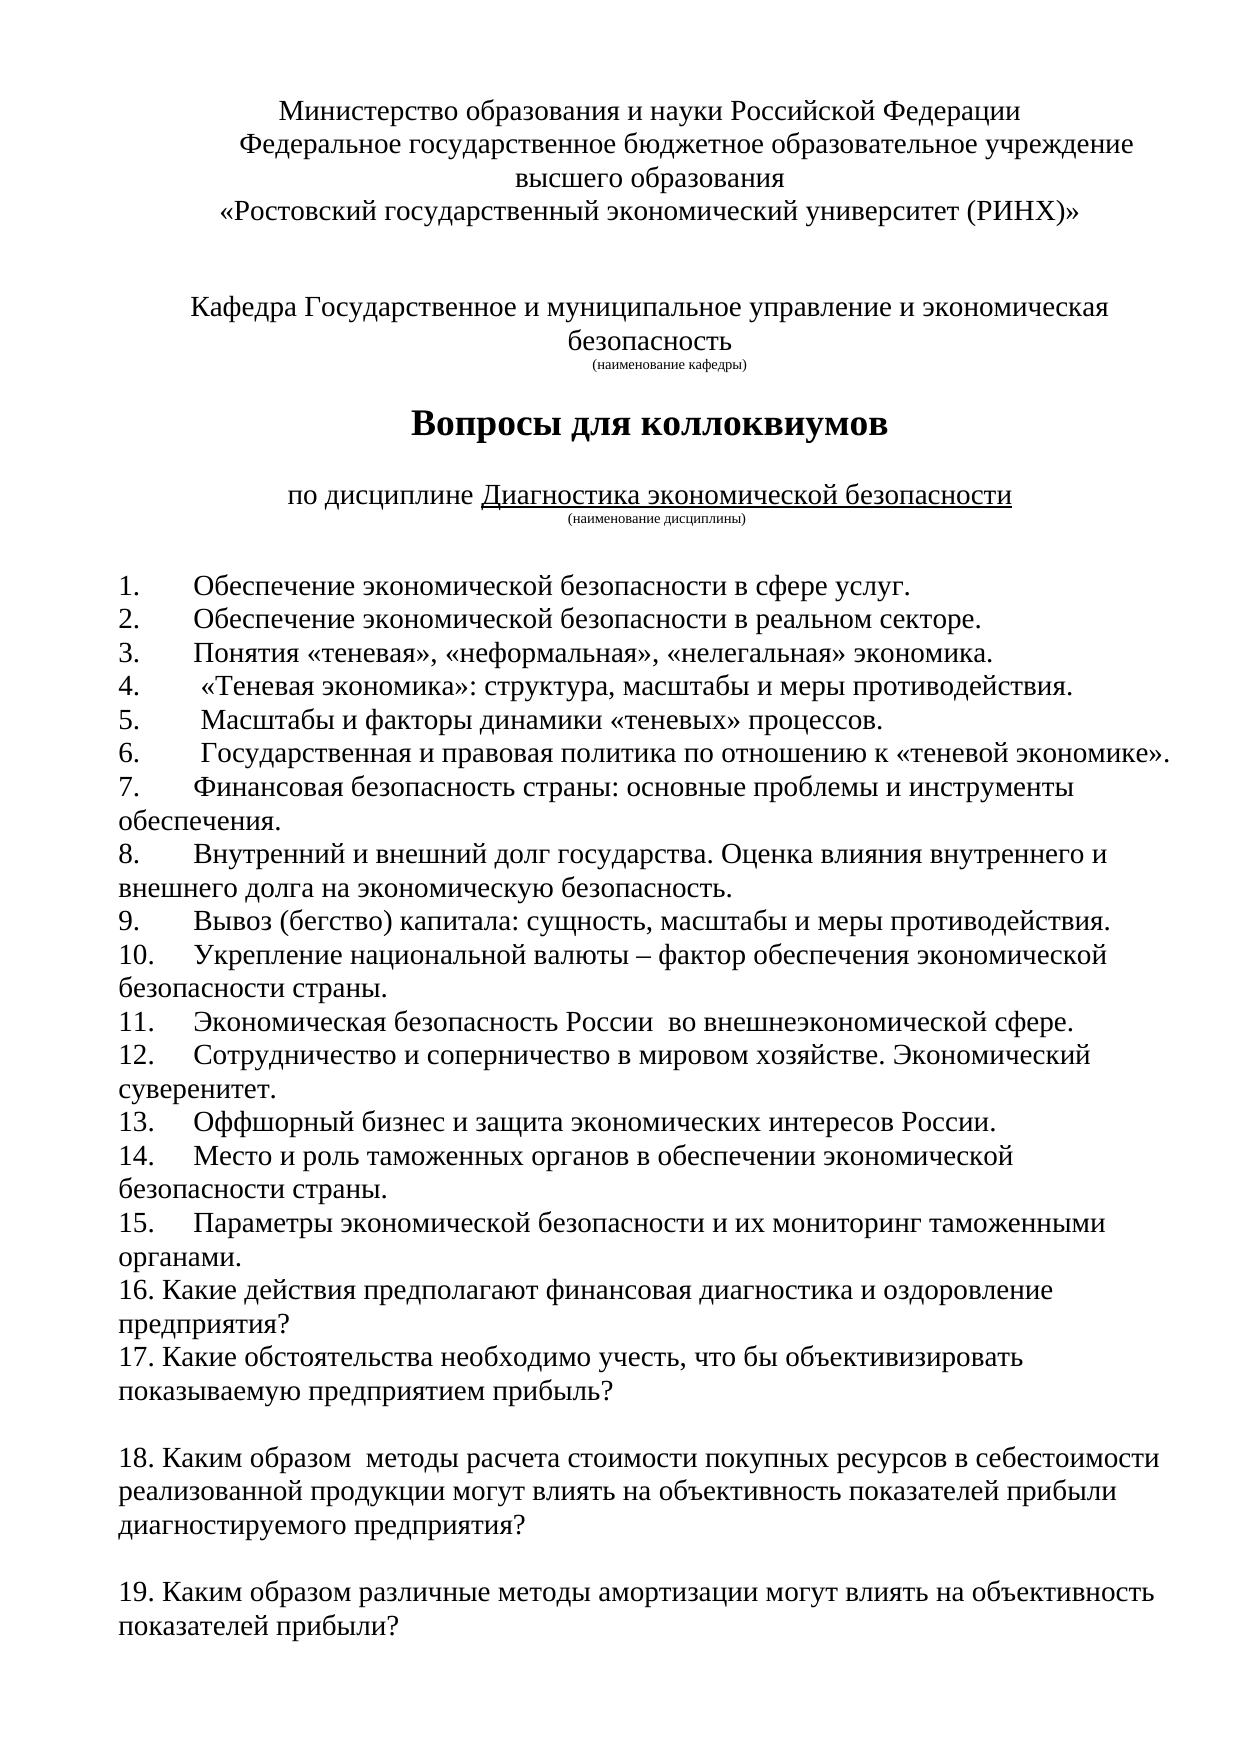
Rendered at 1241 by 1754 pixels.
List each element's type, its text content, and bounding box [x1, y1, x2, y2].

text 7. Финансовая безопасность страны: основные проблемы и инструменты обеспечения. [118, 769, 1181, 836]
text 2. Обеспечение экономической безопасности в реальном секторе. [118, 601, 1181, 635]
text по дисциплине Диагностика экономической безопасности [118, 477, 1181, 510]
text 3. Понятия «теневая», «неформальная», «нелегальная» экономика. [118, 635, 1181, 668]
text Кафедра Государственное и муниципальное управление и экономическая безопасность [118, 289, 1181, 356]
text Министерство образования и науки Российской Федерации [118, 93, 1181, 126]
text 15. Параметры экономической безопасности и их мониторинг таможенными органами. [118, 1205, 1181, 1272]
text 11. Экономическая безопасность России во внешнеэкономической сфере. [118, 1004, 1181, 1037]
text 17. Какие обстоятельства необходимо учесть, что бы объективизировать показываемую предприятием прибыль? [118, 1339, 1181, 1406]
text 4. «Теневая экономика»: структура, масштабы и меры противодействия. [118, 668, 1181, 702]
text 16. Какие действия предполагают финансовая диагностика и оздоровление предприятия? [118, 1272, 1181, 1339]
text 1. Обеспечение экономической безопасности в сфере услуг. [118, 568, 1181, 601]
text 12. Сотрудничество и соперничество в мировом хозяйстве. Экономический суверенитет. [118, 1037, 1181, 1104]
text Вопросы для коллоквиумов [118, 400, 1181, 443]
text Федеральное государственное бюджетное образовательное учреждение высшего образования [118, 126, 1181, 193]
text 19. Каким образом различные методы амортизации могут влиять на объективность показателей прибыли? [118, 1574, 1181, 1641]
text 13. Оффшорный бизнес и защита экономических интересов России. [118, 1104, 1181, 1138]
text 9. Вывоз (бегство) капитала: сущность, масштабы и меры противодействия. [118, 903, 1181, 937]
text 10. Укрепление национальной валюты – фактор обеспечения экономической безопасности страны. [118, 937, 1181, 1004]
text (наименование кафедры) [118, 356, 1181, 385]
text 18. Каким образом методы расчета стоимости покупных ресурсов в себестоимости реализованной продукции могут влиять на объективность показателей прибыли диагностируемого предприятия? [118, 1440, 1181, 1541]
text 5. Масштабы и факторы динамики «теневых» процессов. [118, 702, 1181, 736]
text 14. Место и роль таможенных органов в обеспечении экономической безопасности страны. [118, 1138, 1181, 1205]
text 6. Государственная и правовая политика по отношению к «теневой экономике». [118, 736, 1181, 769]
text «Ростовский государственный экономический университет (РИНХ)» [118, 193, 1181, 227]
text 8. Внутренний и внешний долг государства. Оценка влияния внутреннего и внешнего долга на экономическую безопасность. [118, 836, 1181, 903]
text (наименование дисциплины) [118, 510, 1181, 539]
